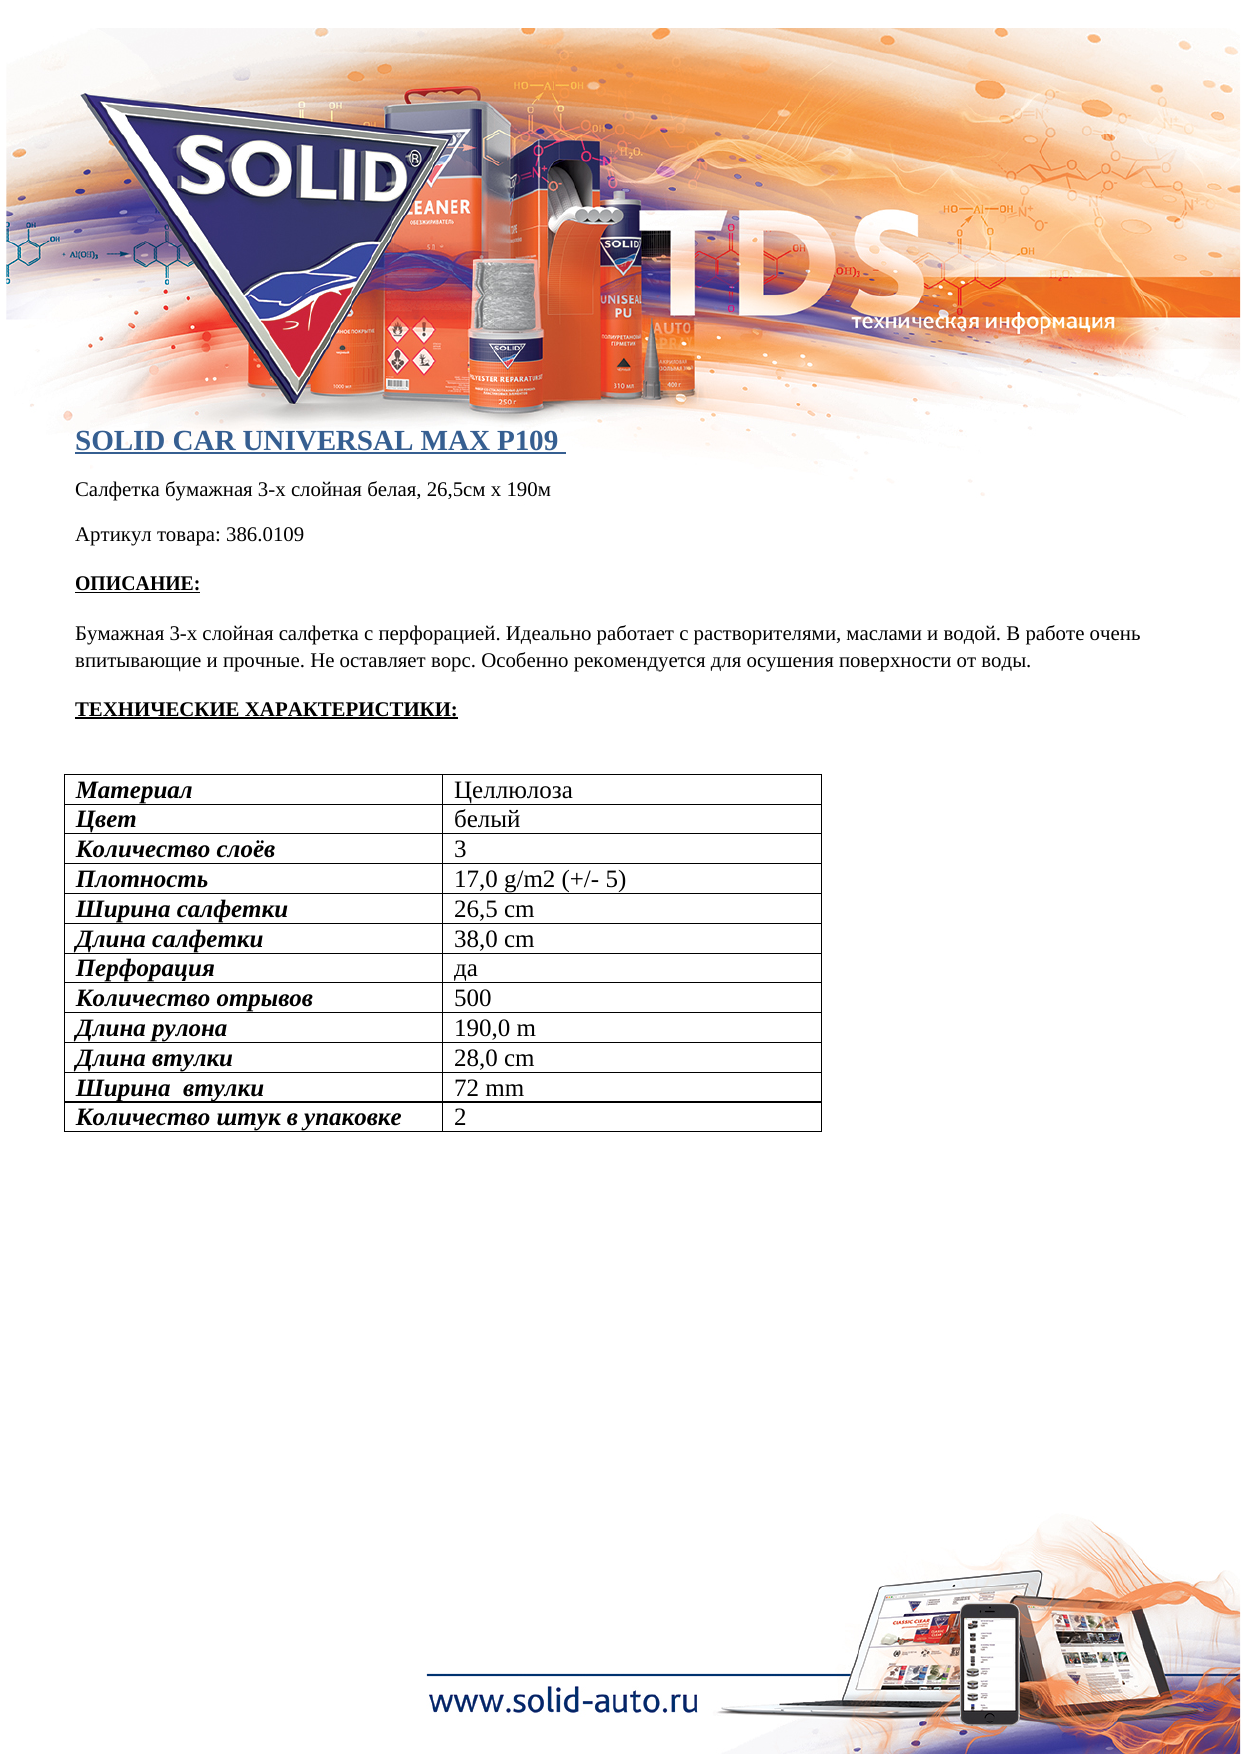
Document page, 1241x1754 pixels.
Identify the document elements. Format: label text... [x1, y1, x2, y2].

table_cell Плотность [65, 864, 442, 893]
table_cell да [443, 954, 821, 982]
table_header Материал [65, 775, 442, 803]
table_cell Цвет [65, 805, 442, 833]
table_cell белый [443, 805, 821, 833]
table_cell Ширина втулки [65, 1073, 442, 1101]
text Cалфетка бумажная 3-х слойная белая, 26,5см x 190м [75, 477, 1165, 501]
table_cell 2 [443, 1103, 821, 1131]
table_cell 38,0 cm [443, 924, 821, 952]
text SOLID CAR UNIVERSAL MAX P109 [75, 423, 1165, 457]
table_cell Перфорация [65, 954, 442, 982]
table_cell Количество слоёв [65, 834, 442, 863]
text Артикул товара: 386.0109 [75, 522, 1165, 546]
text ТЕХНИЧЕСКИЕ ХАРАКТЕРИСТИКИ: [75, 696, 1165, 721]
subtitle ОПИСАНИЕ: [75, 571, 359, 595]
table_cell 500 [443, 983, 821, 1012]
table_cell 26,5 cm [443, 894, 821, 923]
table_cell Ширина салфетки [65, 894, 442, 923]
table_cell 3 [443, 834, 821, 863]
table_header Целлюлоза [443, 775, 821, 803]
table_cell 72 mm [443, 1073, 821, 1101]
text Бумажная 3-х слойная салфетка с перфорацией. Идеально работает с растворителями, маслами и водой. В работе очень впитывающие и прочные. Не оставляет ворс. Особенно рекомендуется для осушения поверхности от воды. [75, 620, 1165, 672]
table_cell 17,0 g/m2 (+/- 5) [443, 864, 821, 893]
table_cell 28,0 cm [443, 1043, 821, 1072]
table_cell Длина рулона [65, 1013, 442, 1042]
picture [6, 28, 1241, 1754]
table_cell 190,0 m [443, 1013, 821, 1042]
table_cell Длина салфетки [65, 924, 442, 952]
table_cell Длина втулки [65, 1043, 442, 1072]
table_cell Количество отрывов [65, 983, 442, 1012]
table_cell Количество штук в упаковке [65, 1103, 442, 1131]
